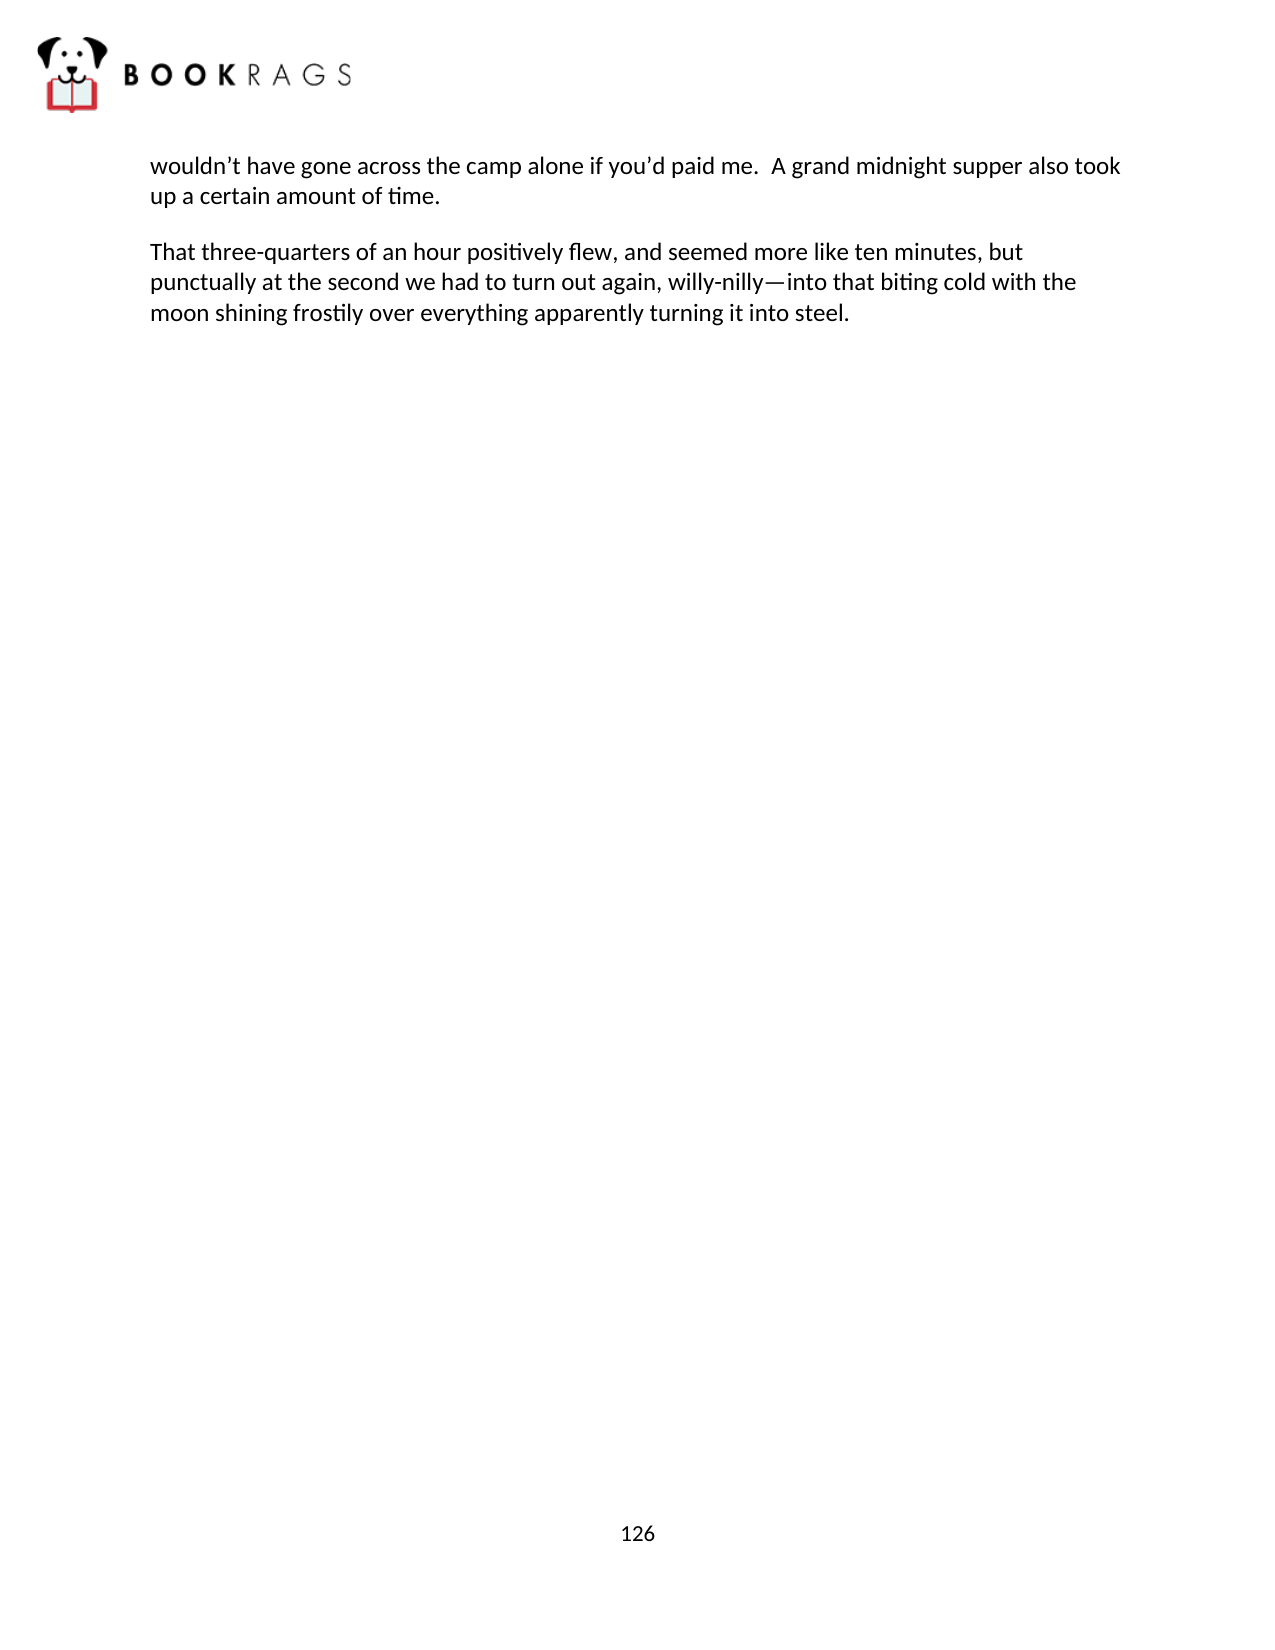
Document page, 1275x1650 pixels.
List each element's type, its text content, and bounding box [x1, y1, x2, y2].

text That three-quarters of an hour positively flew, and seemed more like ten minutes, but punctually at the second we had to turn out again, willy-nilly—­into that biting cold with the moon shining frostily over everything apparently turning it into steel. [150, 236, 1125, 328]
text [150, 150, 1125, 211]
picture [37, 37, 351, 113]
